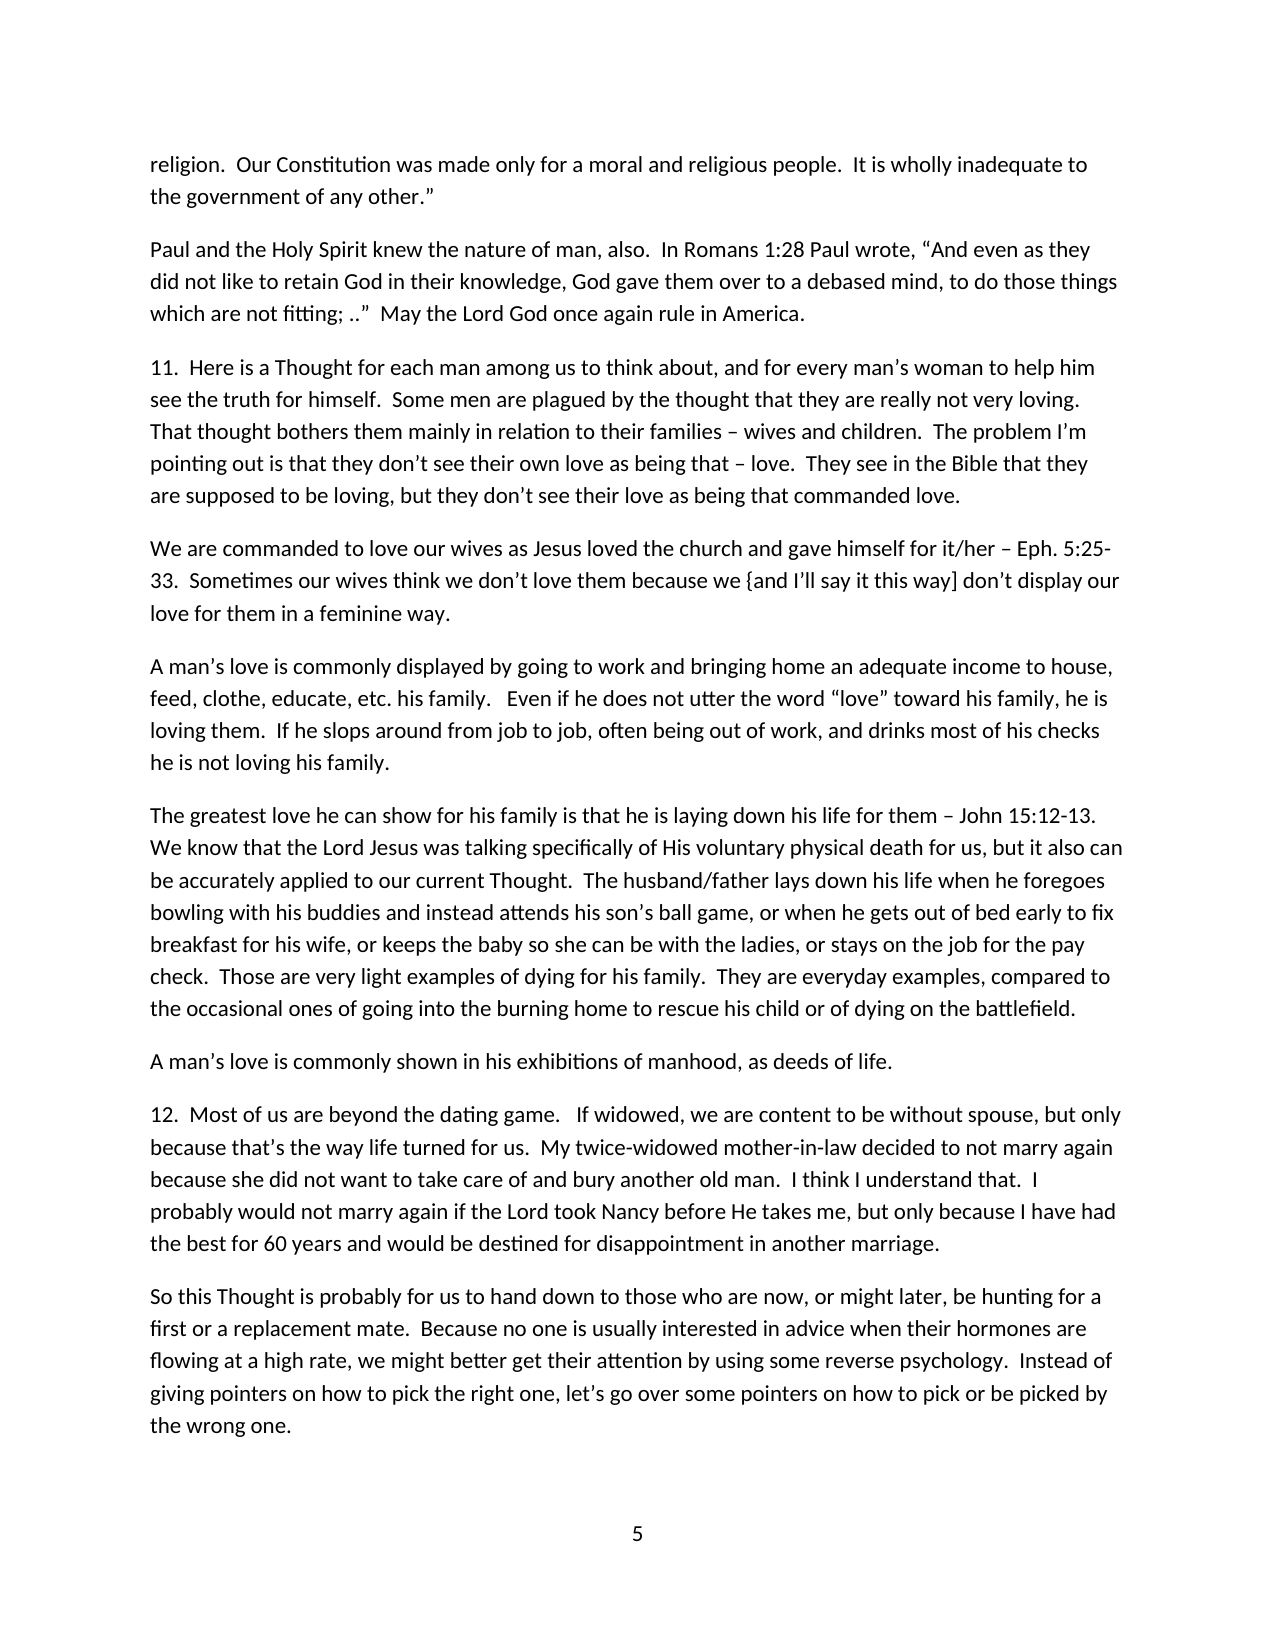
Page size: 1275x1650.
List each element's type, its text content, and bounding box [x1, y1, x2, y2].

text Paul and the Holy Spirit knew the nature of man, also. In Romans 1:28 Paul wrote, “And even as they did not like to retain God in their knowledge, God gave them over to a debased mind, to do those things which are not fitting; ..” May the Lord God once again rule in America. [150, 235, 1125, 328]
text 12. Most of us are beyond the dating game. If widowed, we are content to be without spouse, but only because that’s the way life turned for us. My twice-widowed mother-in-law decided to not marry again because she did not want to take care of and bury another old man. I think I understand that. I probably would not marry again if the Lord took Nancy before He takes me, but only because I have had the best for 60 years and would be destined for disappointment in another marriage. [150, 1101, 1125, 1257]
text 11. Here is a Thought for each man among us to think about, and for every man’s woman to help him see the truth for himself. Some men are plagued by the thought that they are really not very loving. That thought bothers them mainly in relation to their families – wives and children. The problem I’m pointing out is that they don’t see their own love as being that – love. They see in the Bible that they are supposed to be loving, but they don’t see their love as being that commanded love. [150, 353, 1125, 509]
text So this Thought is probably for us to hand down to those who are now, or might later, be hunting for a first or a replacement mate. Because no one is usually interested in advice when their hormones are flowing at a high rate, we might better get their attention by using some reverse psychology. Instead of giving pointers on how to pick the right one, let’s go over some pointers on how to pick or be picked by the wrong one. [150, 1282, 1125, 1439]
text A man’s love is commonly displayed by going to work and bringing home an adequate income to house, feed, clothe, educate, etc. his family. Even if he does not utter the word “love” toward his family, he is loving them. If he slops around from job to job, often being out of work, and drinks most of his checks he is not loving his family. [150, 652, 1125, 776]
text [150, 150, 1125, 210]
text A man’s love is commonly shown in his exhibitions of manhood, as deeds of life. [150, 1047, 1125, 1076]
text We are commanded to love our wives as Jesus loved the church and gave himself for it/her – Eph. 5:25-33. Sometimes our wives think we don’t love them because we {and I’ll say it this way] don’t display our love for them in a feminine way. [150, 534, 1125, 627]
text The greatest love he can show for his family is that he is laying down his life for them – John 15:12-13. We know that the Lord Jesus was talking specifically of His voluntary physical death for us, but it also can be accurately applied to our current Thought. The husband/father lays down his life when he foregoes bowling with his buddies and instead attends his son’s ball game, or when he gets out of bed early to fix breakfast for his wife, or keeps the baby so she can be with the ladies, or stays on the job for the pay check. Those are very light examples of dying for his family. They are everyday examples, compared to the occasional ones of going into the burning home to rescue his child or of dying on the battlefield. [150, 801, 1125, 1022]
